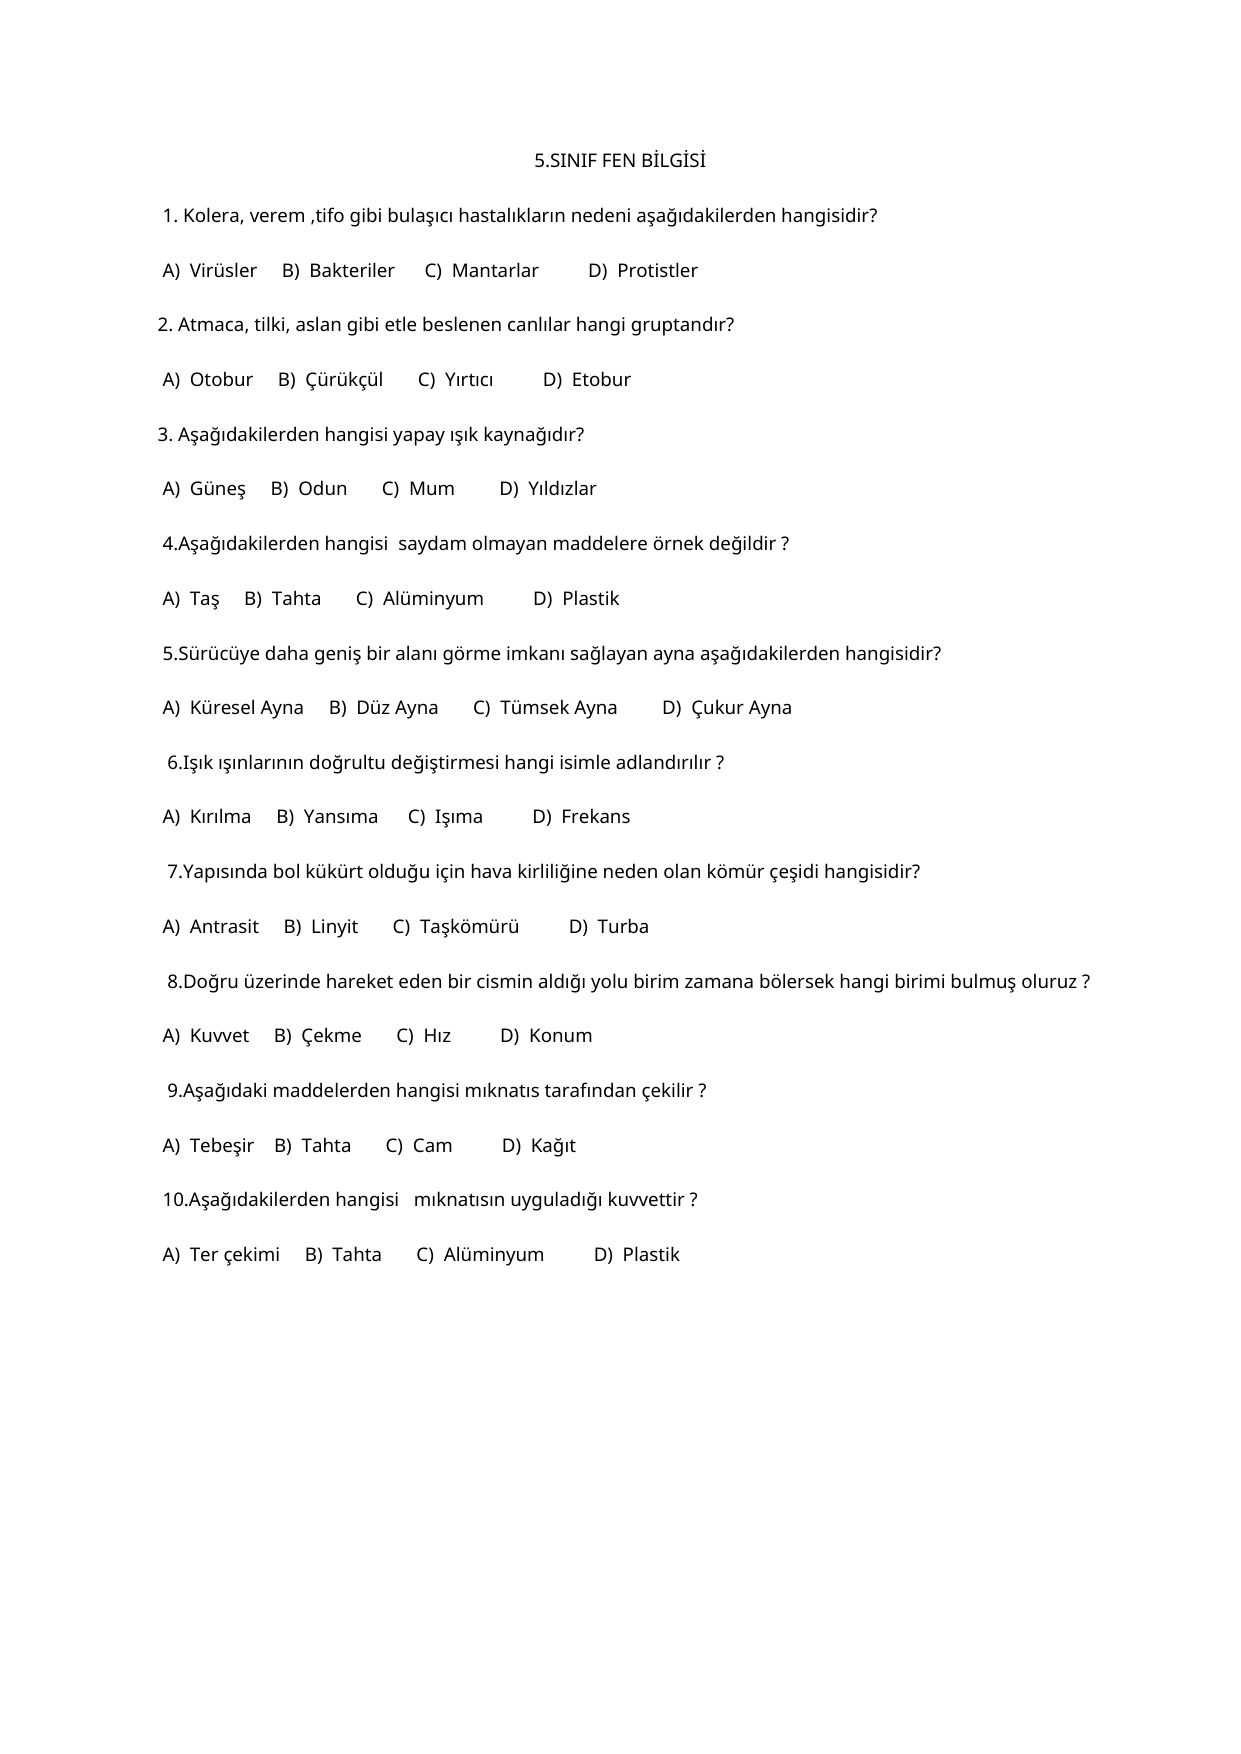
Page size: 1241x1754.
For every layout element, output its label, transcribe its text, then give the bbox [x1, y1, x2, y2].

text A) Virüsler B) Bakteriler C) Mantarlar D) Protistler [148, 257, 1093, 282]
text A) Tebeşir B) Tahta C) Cam D) Kağıt [148, 1132, 1093, 1157]
text 2. Atmaca, tilki, aslan gibi etle beslenen canlılar hangi gruptandır? [148, 312, 1093, 337]
text A) Güneş B) Odun C) Mum D) Yıldızlar [148, 476, 1093, 501]
text A) Taş B) Tahta C) Alüminyum D) Plastik [148, 585, 1093, 611]
text A) Küresel Ayna B) Düz Ayna C) Tümsek Ayna D) Çukur Ayna [148, 694, 1093, 720]
text 7.Yapısında bol kükürt olduğu için hava kirliliğine neden olan kömür çeşidi hangisidir? [148, 858, 1093, 884]
text 9.Aşağıdaki maddelerden hangisi mıknatıs tarafından çekilir ? [148, 1077, 1093, 1103]
text 4.Aşağıdakilerden hangisi saydam olmayan maddelere örnek değildir ? [148, 530, 1093, 556]
text 1. Kolera, verem ,tifo gibi bulaşıcı hastalıkların nedeni aşağıdakilerden hangisidir? [148, 202, 1093, 228]
text 3. Aşağıdakilerden hangisi yapay ışık kaynağıdır? [148, 421, 1093, 447]
text A) Kırılma B) Yansıma C) Işıma D) Frekans [148, 804, 1093, 829]
text 10.Aşağıdakilerden hangisi mıknatısın uyguladığı kuvvettir ? [148, 1187, 1093, 1212]
text A) Kuvvet B) Çekme C) Hız D) Konum [148, 1023, 1093, 1048]
text A) Ter çekimi B) Tahta C) Alüminyum D) Plastik [148, 1241, 1093, 1267]
text 6.Işık ışınlarının doğrultu değiştirmesi hangi isimle adlandırılır ? [148, 749, 1093, 775]
text A) Otobur B) Çürükçül C) Yırtıcı D) Etobur [148, 366, 1093, 392]
text A) Antrasit B) Linyit C) Taşkömürü D) Turba [148, 913, 1093, 939]
text 5.SINIF FEN BİLGİSİ [148, 148, 1093, 173]
text 5.Sürücüye daha geniş bir alanı görme imkanı sağlayan ayna aşağıdakilerden hangisidir? [148, 640, 1093, 665]
text 8.Doğru üzerinde hareket eden bir cismin aldığı yolu birim zamana bölersek hangi birimi bulmuş oluruz ? [148, 968, 1093, 993]
